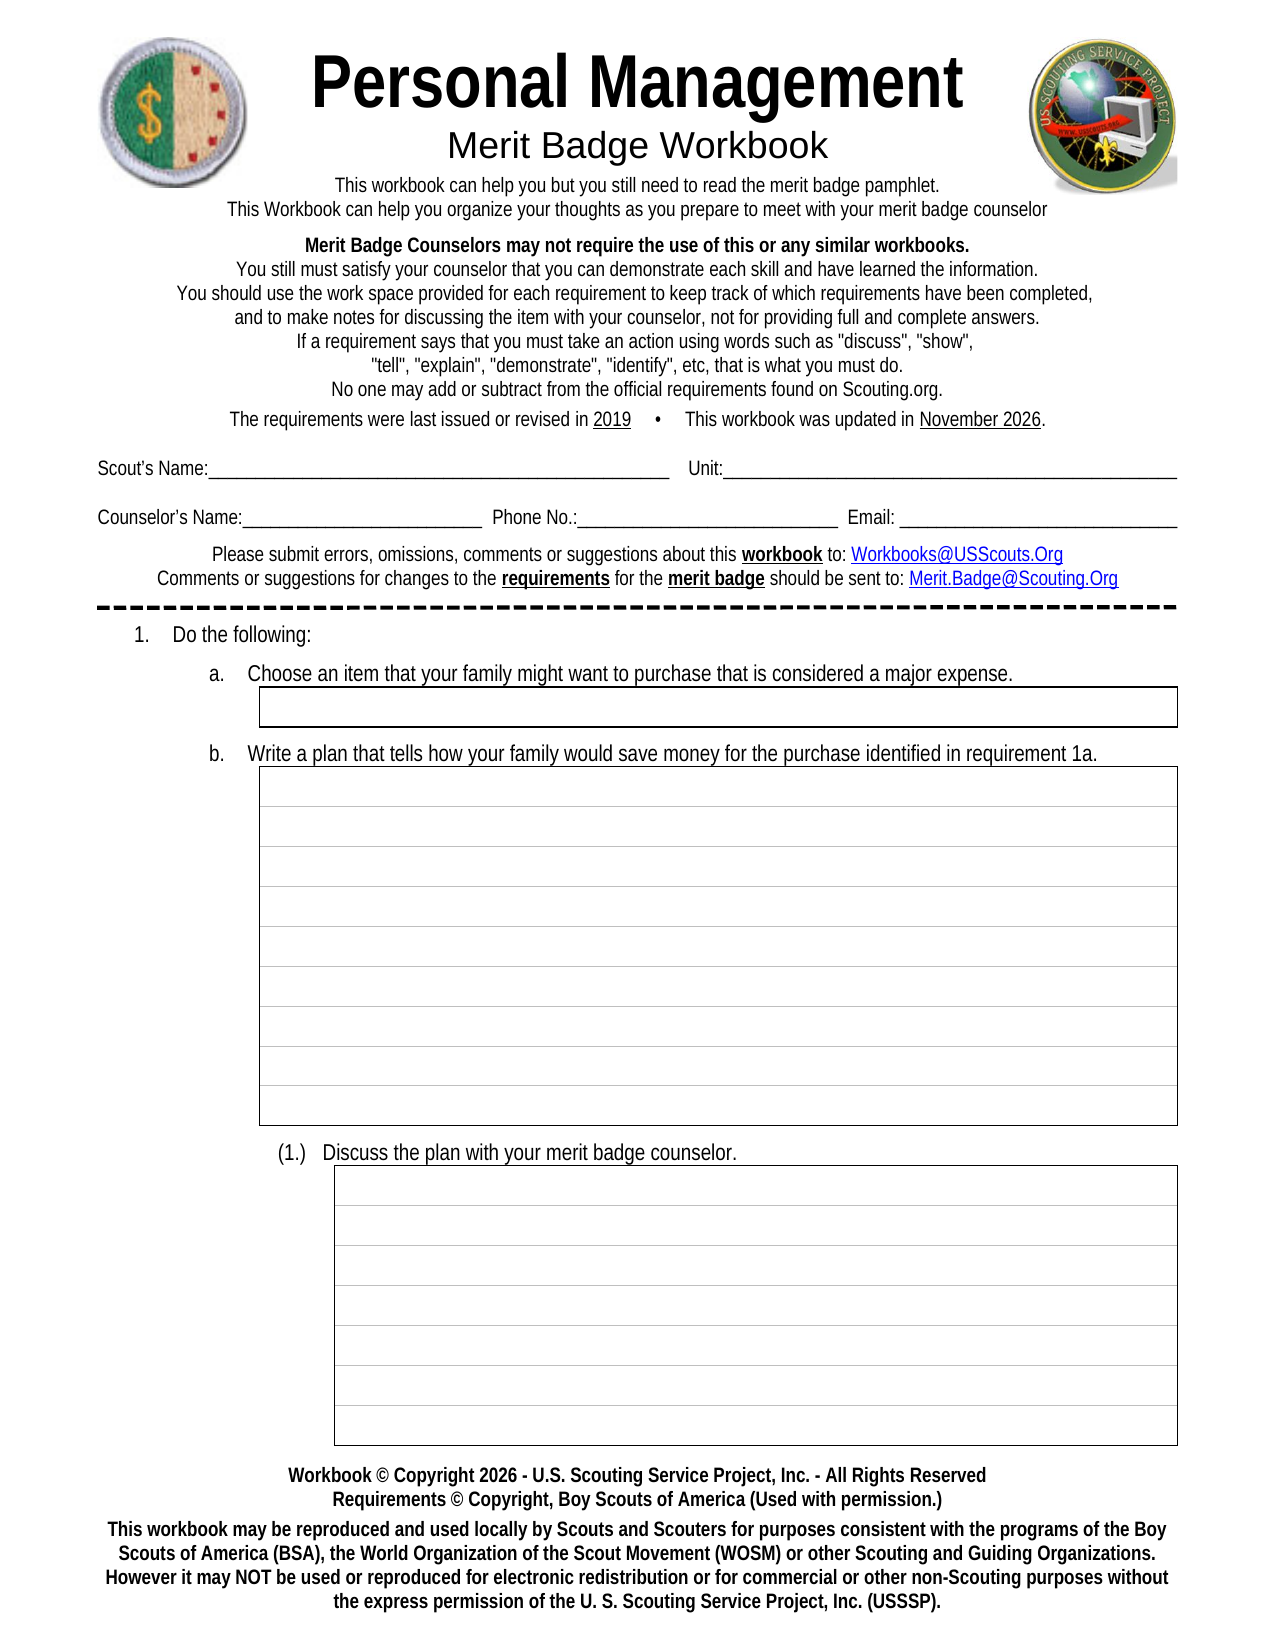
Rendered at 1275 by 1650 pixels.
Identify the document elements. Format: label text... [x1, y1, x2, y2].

text 1. Do the following: [97, 621, 1177, 648]
table_cell [260, 1007, 1177, 1046]
picture [1027, 37, 1178, 195]
table_cell [260, 807, 1177, 846]
table_header [260, 688, 1177, 726]
table_cell [260, 887, 1177, 926]
table_cell [335, 1406, 1177, 1444]
text (1.) Discuss the plan with your merit badge counselor. [247, 1139, 1177, 1165]
table_cell [260, 1047, 1177, 1085]
table_cell [335, 1246, 1177, 1285]
table_cell [260, 967, 1177, 1006]
text a. Choose an item that your family might want to purchase that is considered a major expense. [172, 660, 1177, 686]
table_cell [260, 1086, 1177, 1125]
table_cell [335, 1366, 1177, 1404]
table_header [260, 767, 1177, 806]
text b. Write a plan that tells how your family would save money for the purchase identified in requirement 1a. [172, 740, 1177, 766]
table_cell [335, 1326, 1177, 1365]
table_header [335, 1166, 1177, 1205]
table_cell [260, 927, 1177, 966]
picture [97, 37, 248, 188]
table_cell [335, 1286, 1177, 1325]
table_cell [335, 1206, 1177, 1245]
table_cell [260, 847, 1177, 886]
